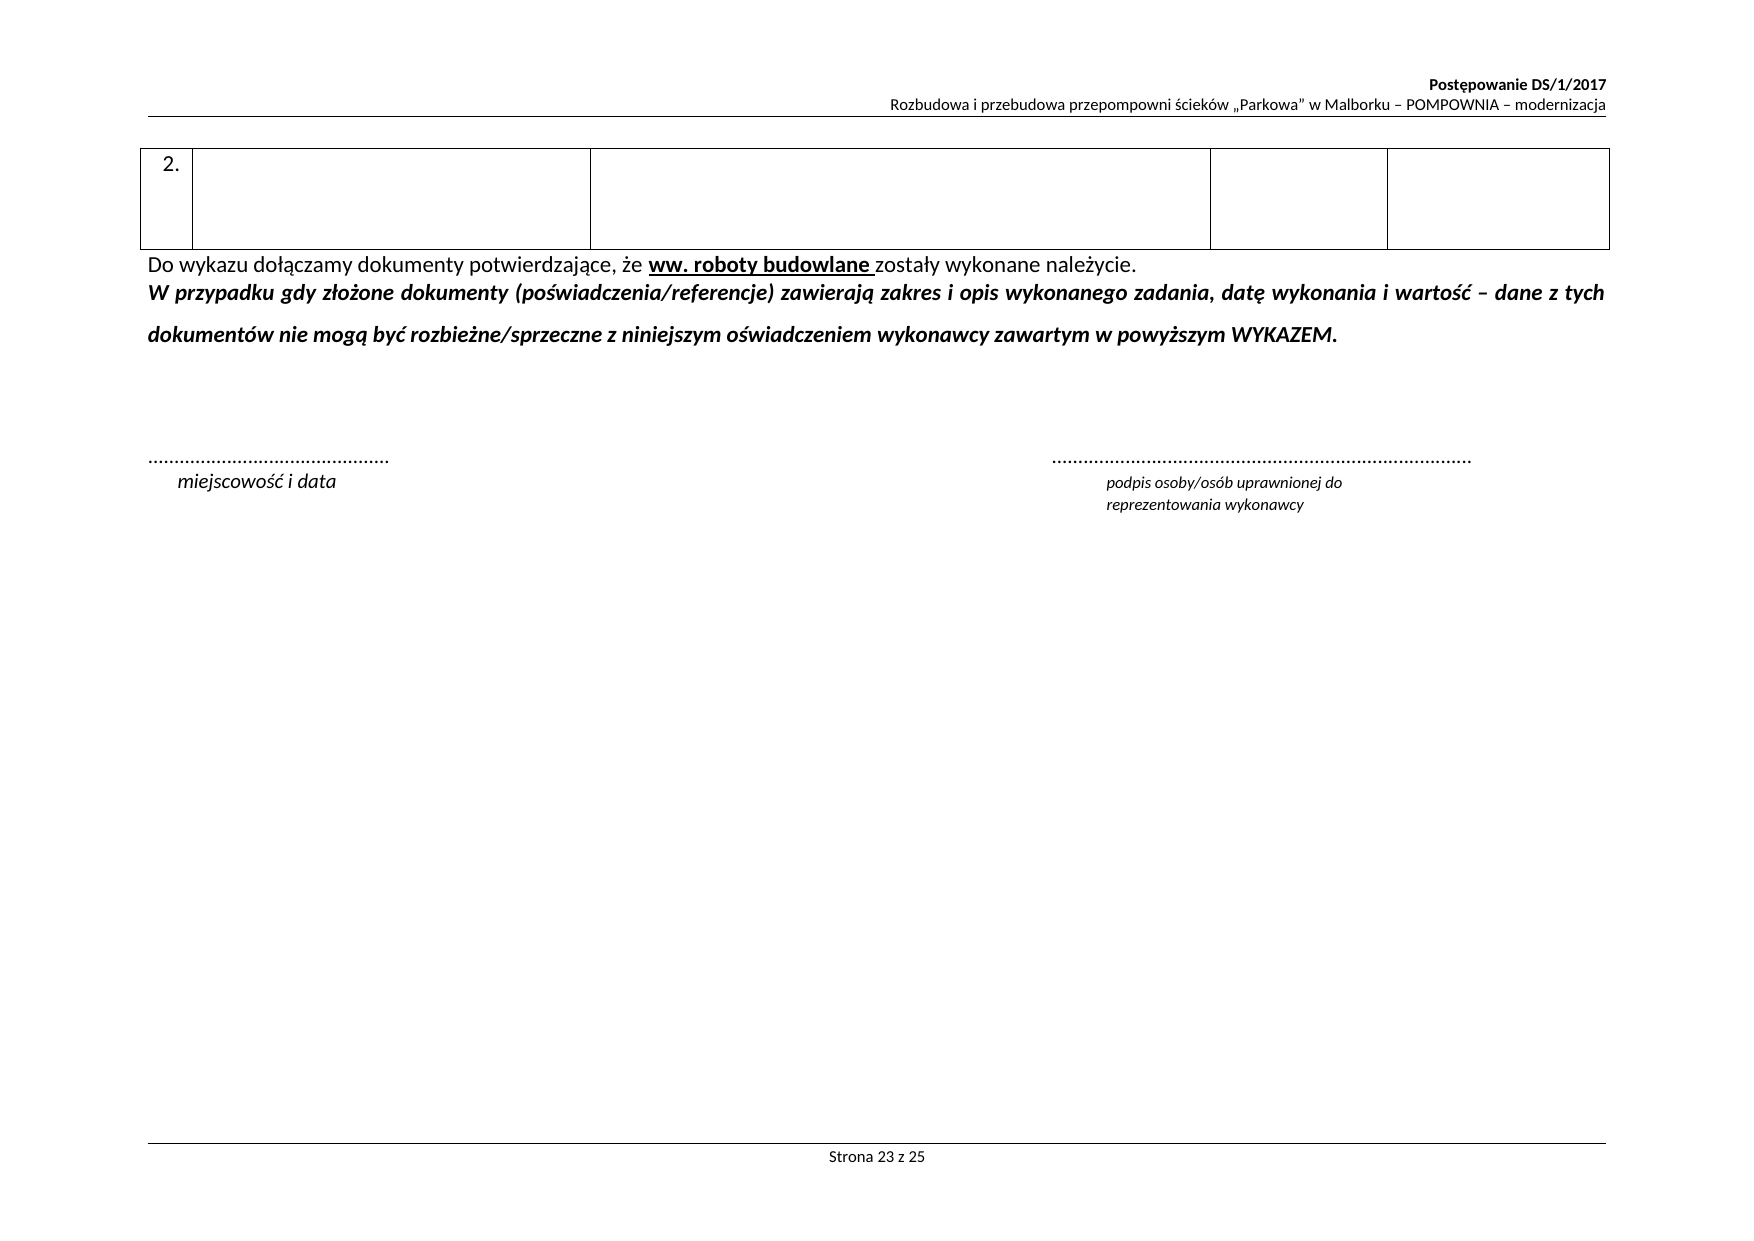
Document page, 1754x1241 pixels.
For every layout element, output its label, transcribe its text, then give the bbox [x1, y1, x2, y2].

table_cell [141, 149, 192, 249]
table_cell [1388, 149, 1609, 249]
table_cell [1211, 149, 1387, 249]
text W przypadku gdy złożone dokumenty (poświadczenia/referencje) zawierają zakres i opis wykonanego zadania, datę wykonania i wartość – dane z tych dokumentów nie mogą być rozbieżne/sprzeczne z niniejszym oświadczeniem wykonawcy zawartym w powyższym WYKAZEM. [148, 278, 1606, 348]
text Do wykazu dołączamy dokumenty potwierdzające, że ww. roboty budowlane zostały wykonane należycie. [148, 250, 1606, 278]
table_cell [591, 149, 1210, 249]
text .............................................. ................................................................................ [148, 443, 1606, 469]
text reprezentowania wykonawcy [1048, 494, 1606, 514]
text miejscowość i data podpis osoby/osób uprawnionej do [177, 469, 1606, 494]
table_cell [193, 149, 590, 249]
